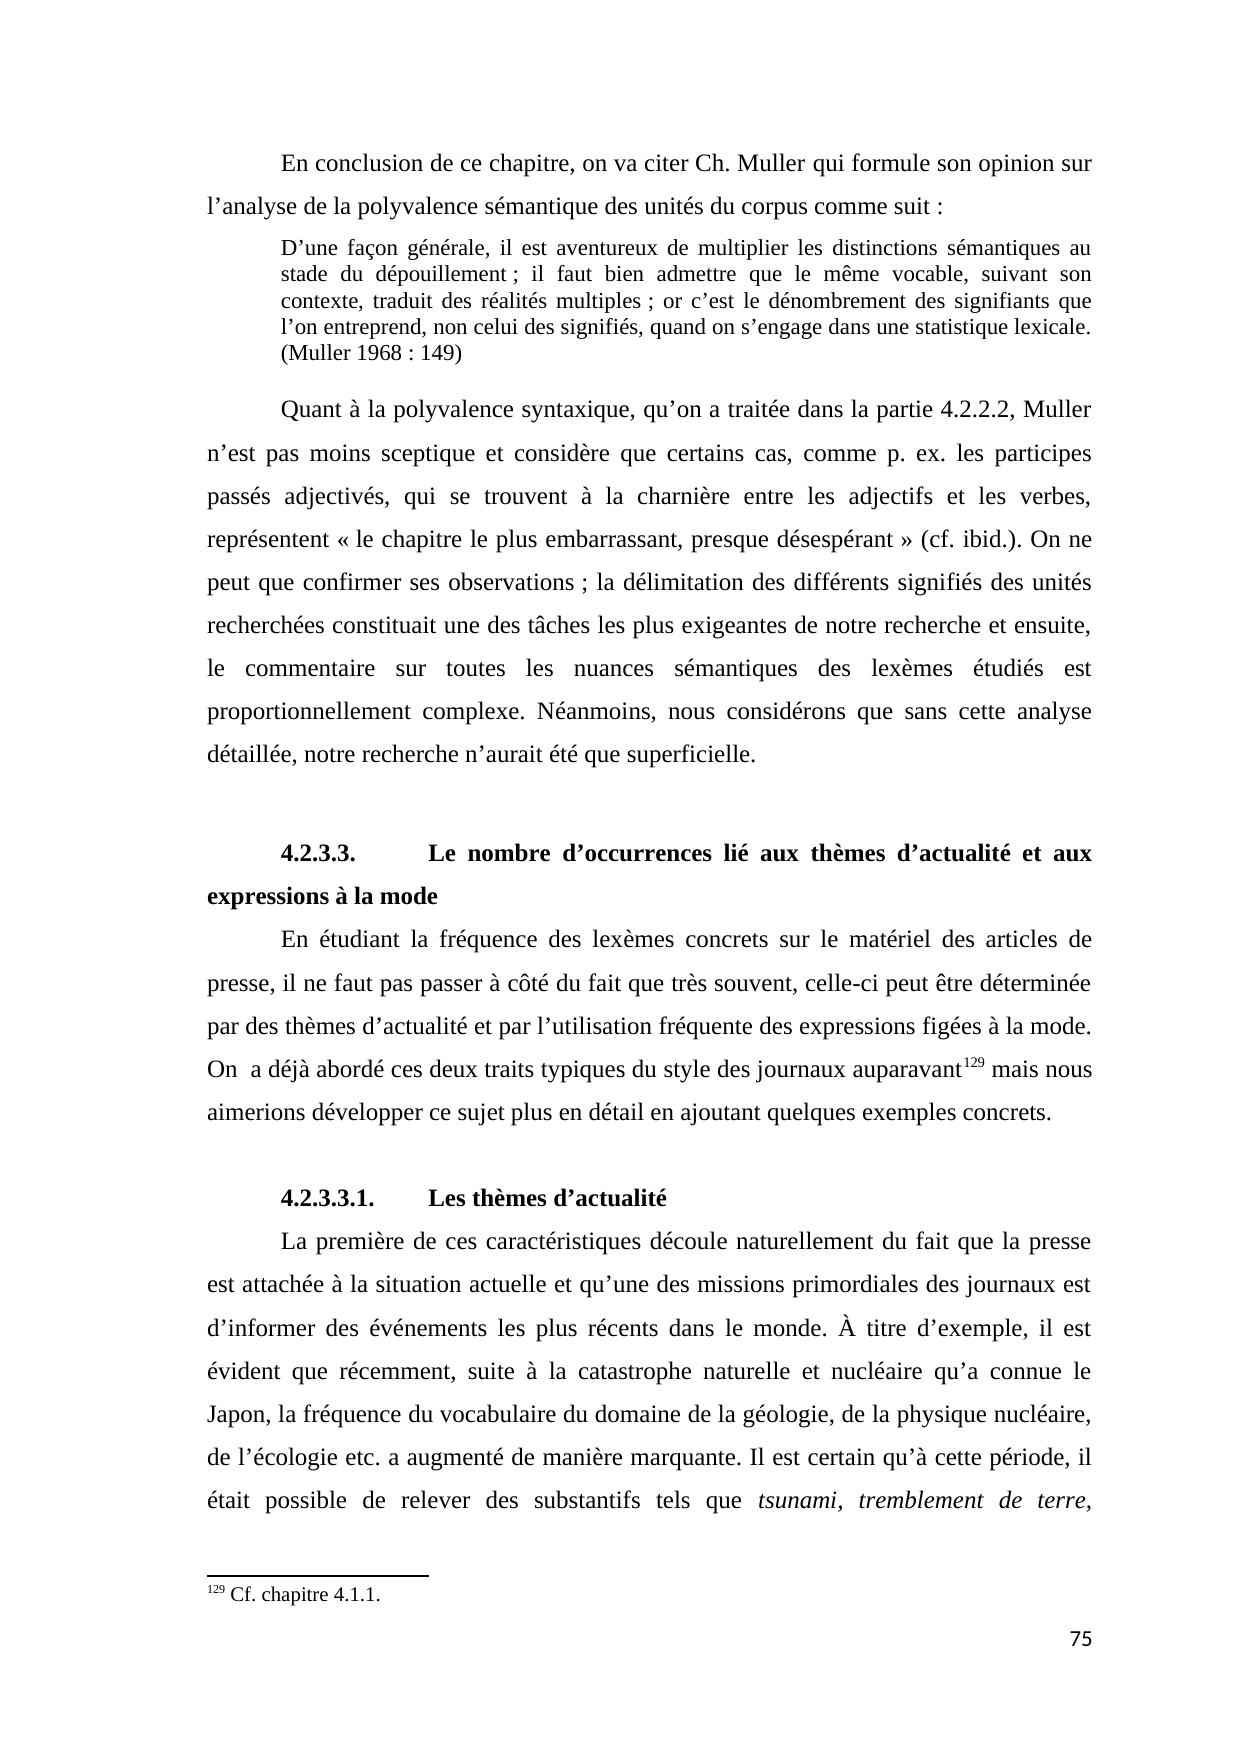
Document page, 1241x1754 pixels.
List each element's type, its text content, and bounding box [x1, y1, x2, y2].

text Dʼune façon générale, il est aventureux de multiplier les distinctions sémantiques au stade du dépouillement ; il faut bien admettre que le même vocable, suivant son contexte, traduit des réalités multiples ; or cʼest le dénombrement des signifiants que lʼon entreprend, non celui des signifiés, quand on sʼengage dans une statistique lexicale. (Muller 1968 : 149) [281, 234, 1092, 366]
list En étudiant la fréquence des lexèmes concrets sur le matériel des articles de presse, il ne faut pas passer à côté du fait que très souvent, celle-ci peut être déterminée par des thèmes dʼactualité et par lʼutilisation fréquente des expressions figées à la mode. On a déjà abordé ces deux traits typiques du style des journaux auparavant mais nous aimerions développer ce sujet plus en détail en ajoutant quelques exemples concrets. [207, 924, 1092, 1126]
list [207, 1226, 1092, 1514]
text En conclusion de ce chapitre, on va citer Ch. Muller qui formule son opinion sur lʼanalyse de la polyvalence sémantique des unités du corpus comme suit : [207, 148, 1092, 219]
list Les thèmes dʼactualité [207, 1183, 1092, 1212]
list Le nombre dʼoccurrences lié aux thèmes dʼactualité et aux expressions à la mode [207, 838, 1092, 910]
text Quant à la polyvalence syntaxique, quʼon a traitée dans la partie 4.2.2.2, Muller nʼest pas moins sceptique et considère que certains cas, comme p. ex. les participes passés adjectivés, qui se trouvent à la charnière entre les adjectifs et les verbes, représentent « le chapitre le plus embarrassant, presque désespérant » (cf. ibid.). On ne peut que confirmer ses observations ; la délimitation des différents signifiés des unités recherchées constituait une des tâches les plus exigeantes de notre recherche et ensuite, le commentaire sur toutes les nuances sémantiques des lexèmes étudiés est proportionnellement complexe. Néanmoins, nous considérons que sans cette analyse détaillée, notre recherche nʼaurait été que superficielle. [207, 394, 1092, 768]
